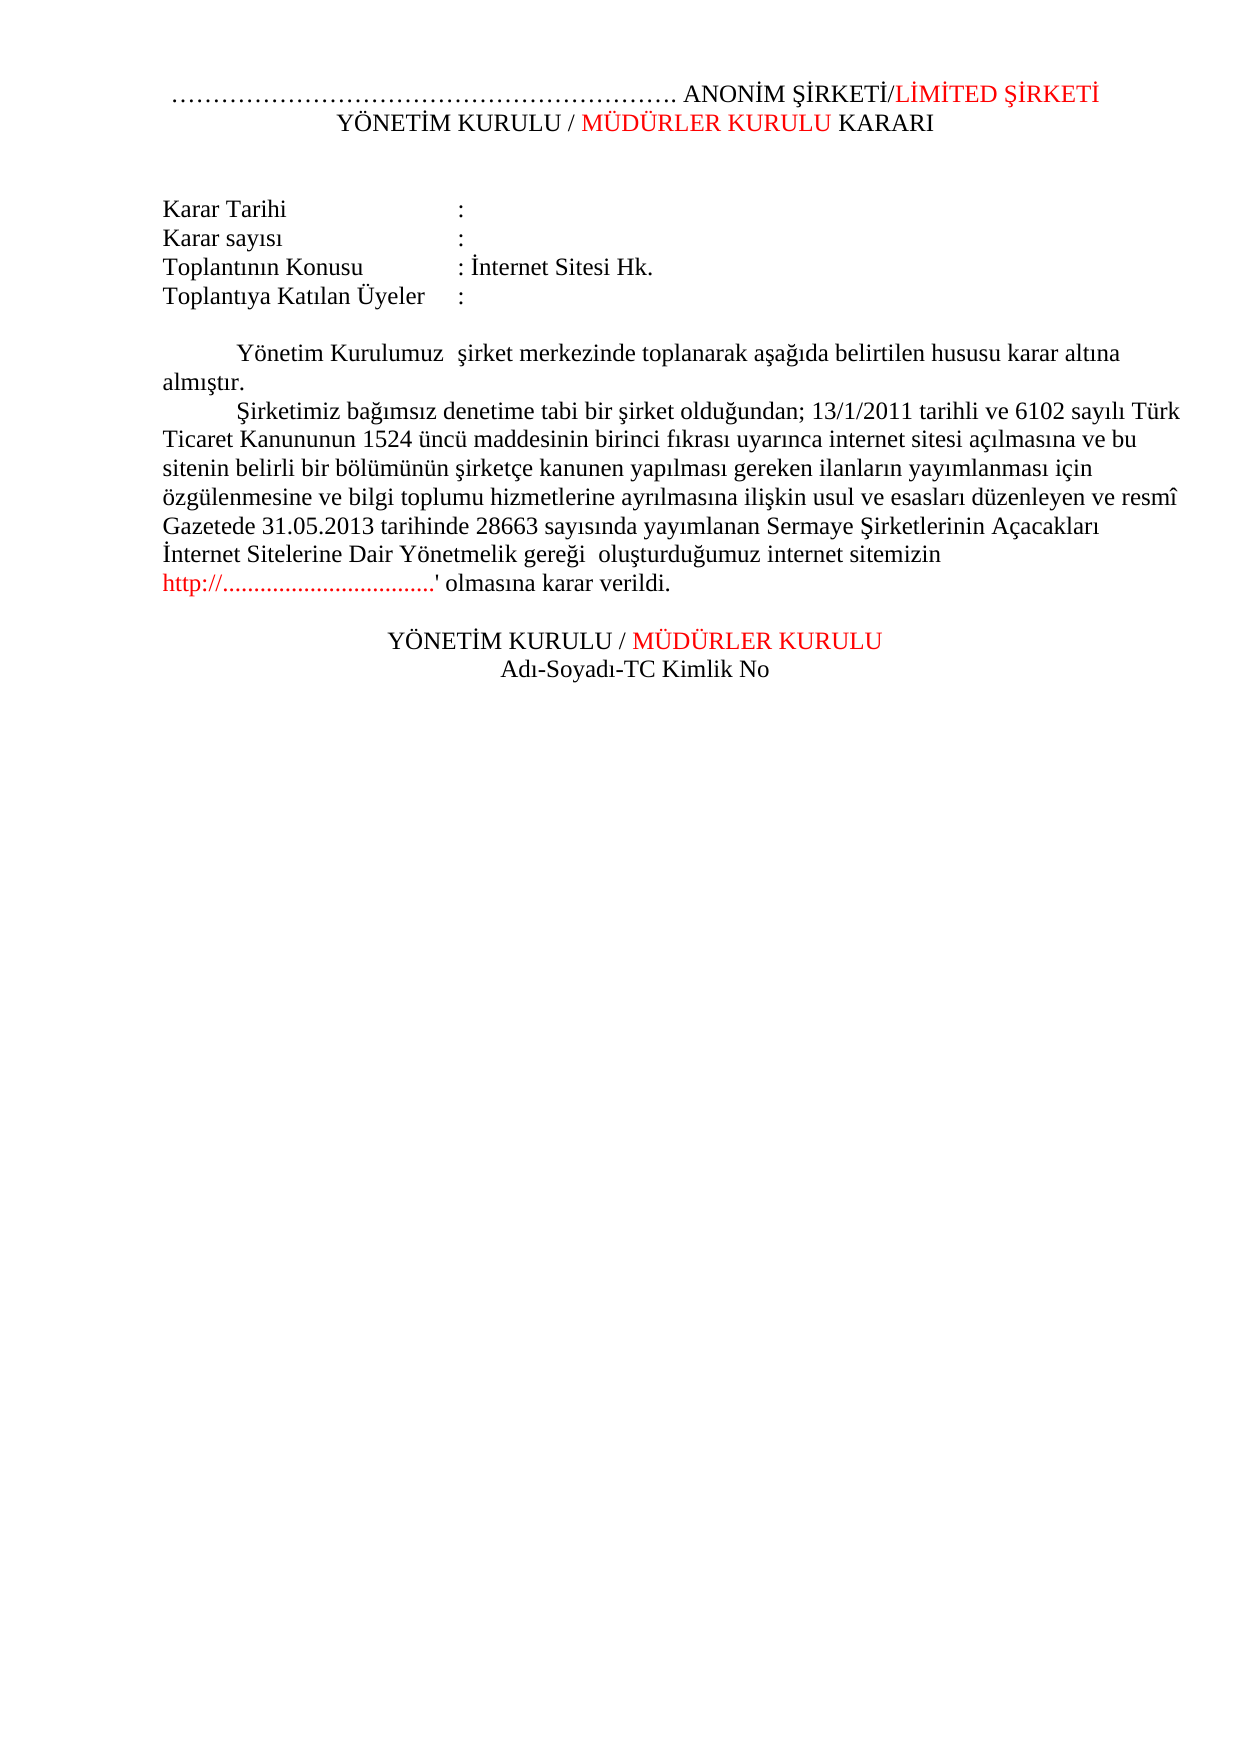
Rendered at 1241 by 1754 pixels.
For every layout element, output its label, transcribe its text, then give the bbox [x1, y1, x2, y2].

text Toplantının Konusu : İnternet Sitesi Hk. [89, 252, 1181, 281]
text Şirketimiz bağımsız denetime tabi bir şirket olduğundan; 13/1/2011 tarihli ve 6102 sayılı Türk Ticaret Kanununun 1524 üncü maddesinin birinci fıkrası uyarınca internet sitesi açılmasına ve bu sitenin belirli bir bölümünün şirketçe kanunen yapılması gereken ilanların yayımlanması için özgülenmesine ve bilgi toplumu hizmetlerine ayrılmasına ilişkin usul ve esasları düzenleyen ve resmî Gazetede 31.05.2013 tarihinde 28663 sayısında yayımlanan Sermaye Şirketlerinin Açacakları İnternet Sitelerine Dair Yönetmelik gereği oluşturduğumuz internet sitemizin http://..................................' olmasına karar verildi. [162, 396, 1181, 597]
text Toplantıya Katılan Üyeler : [89, 281, 1181, 309]
text ……………………………………………………. ANONİM ŞİRKETİ/LİMİTED ŞİRKETİ [89, 79, 1181, 108]
text Yönetim Kurulumuz şirket merkezinde toplanarak aşağıda belirtilen hususu karar altına almıştır. [162, 338, 1181, 396]
text YÖNETİM KURULU / MÜDÜRLER KURULU KARARI [89, 108, 1181, 137]
text Karar sayısı : [89, 223, 1181, 252]
text Karar Tarihi : [89, 194, 1181, 223]
text YÖNETİM KURULU / MÜDÜRLER KURULU [89, 626, 1181, 654]
text Adı-Soyadı-TC Kimlik No [89, 654, 1181, 683]
